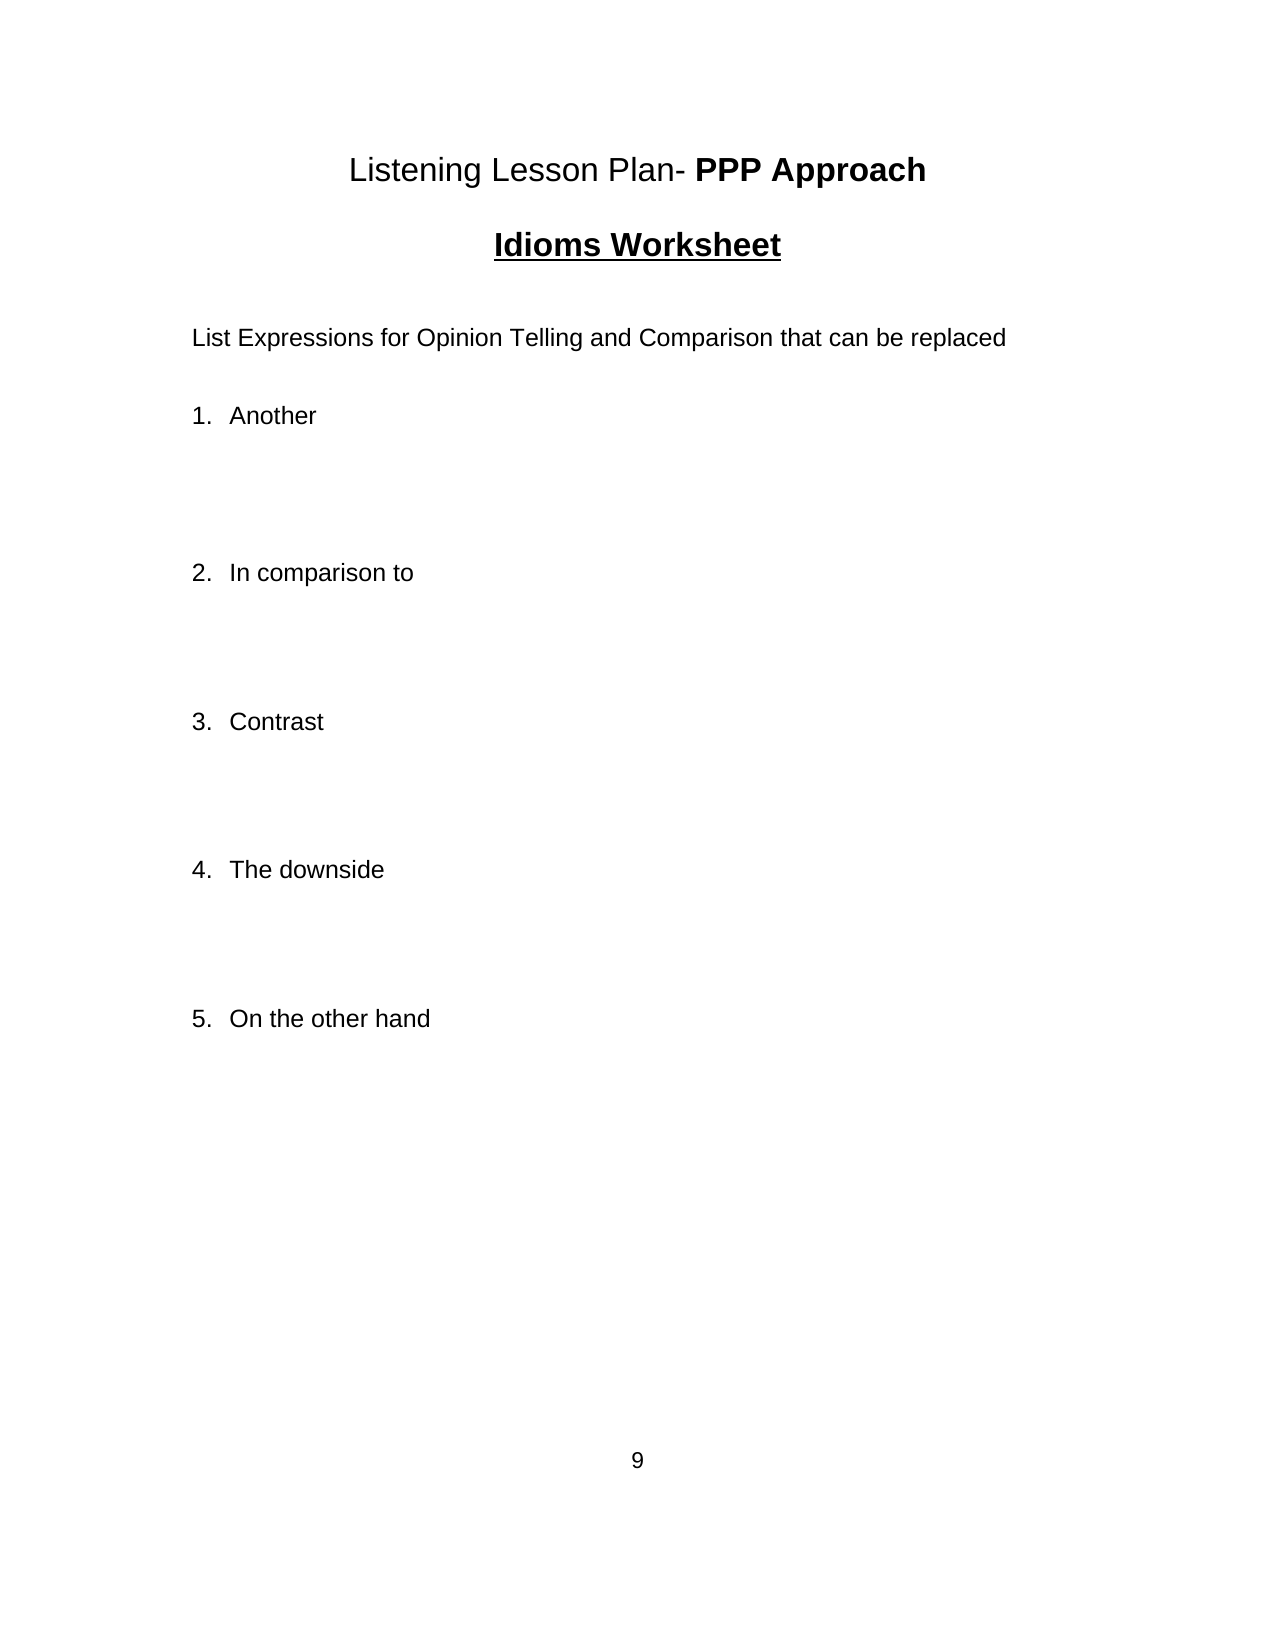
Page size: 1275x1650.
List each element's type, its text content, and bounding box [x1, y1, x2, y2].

list On the other hand [192, 1004, 1125, 1033]
list Contrast [192, 707, 1125, 735]
list Another [192, 401, 1125, 430]
list In comparison to [192, 558, 1125, 587]
text List Expressions for Opinion Telling and Comparison that can be replaced [192, 323, 1125, 352]
list The downside [192, 855, 1125, 884]
text Idioms Worksheet [150, 225, 1125, 264]
